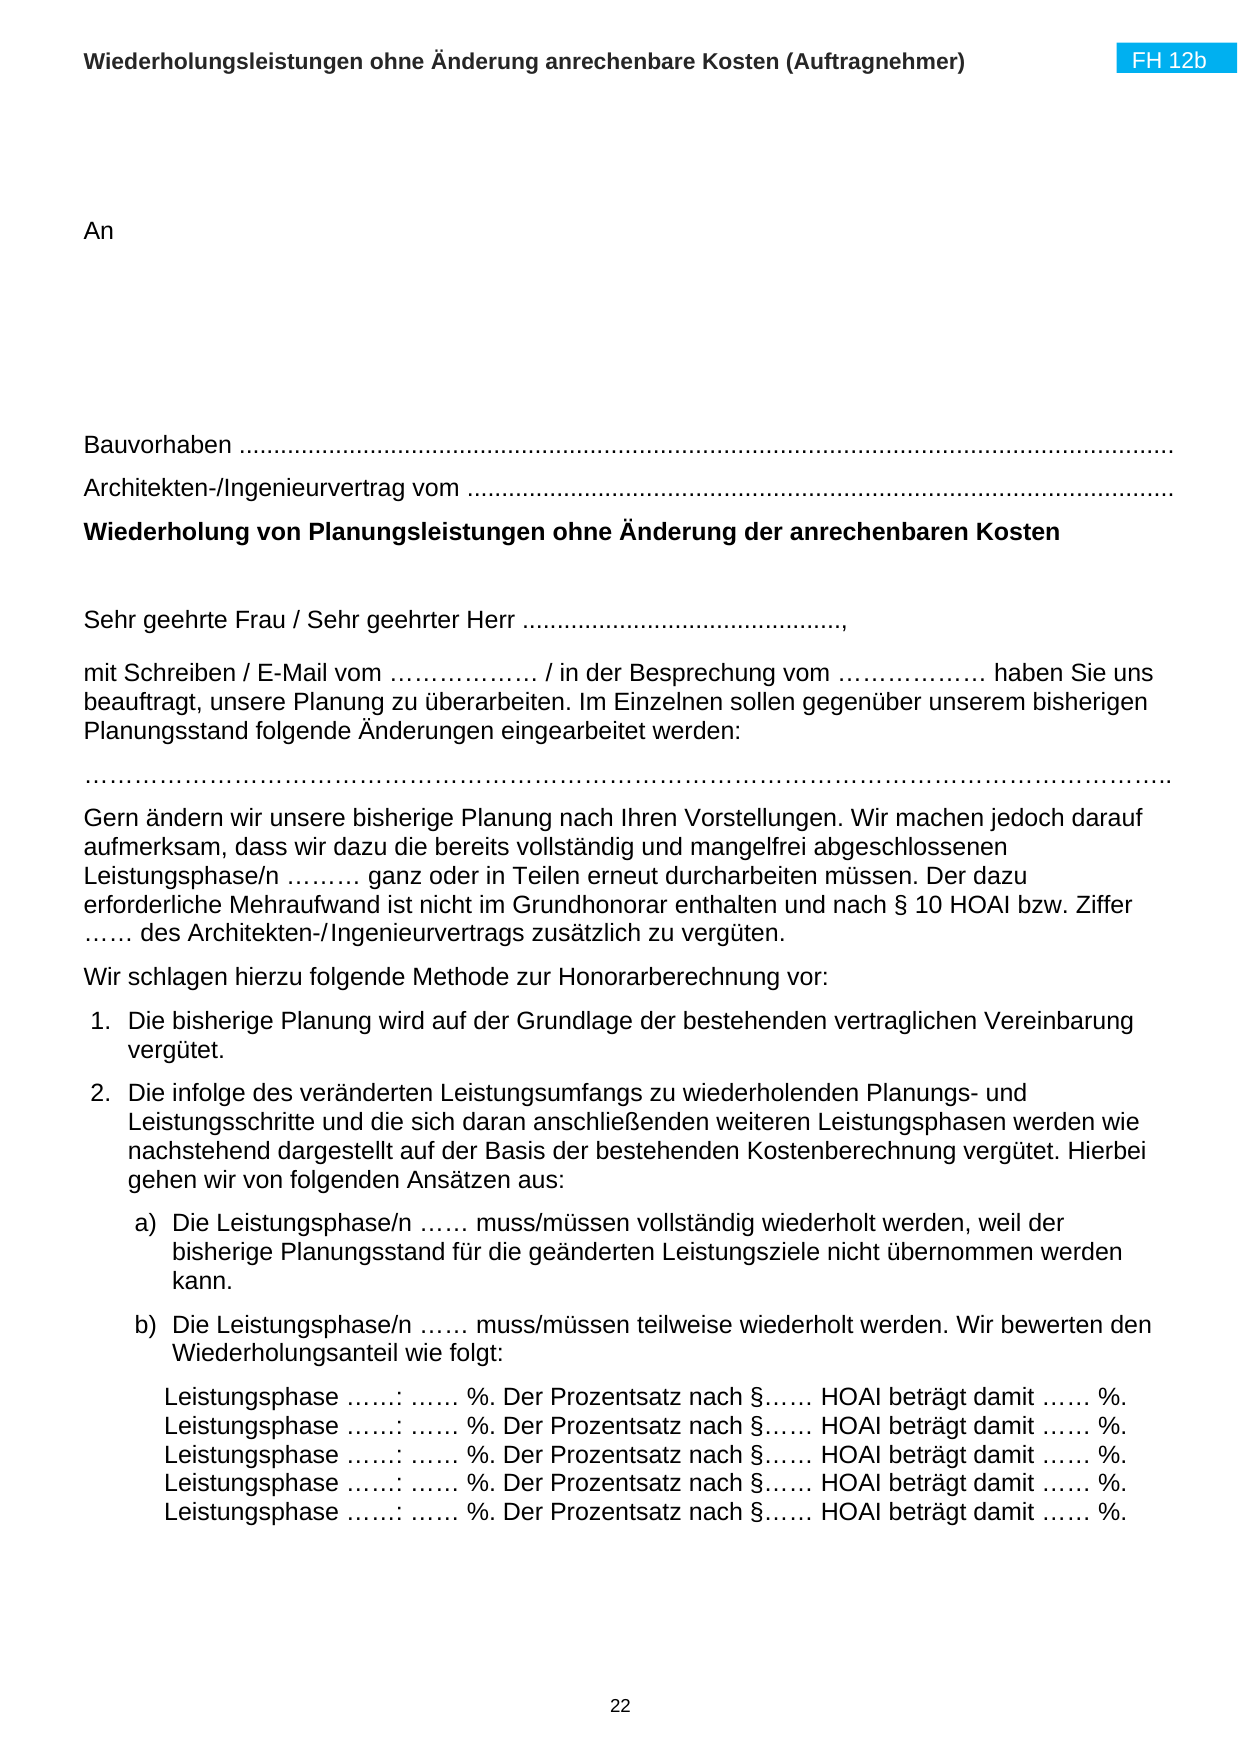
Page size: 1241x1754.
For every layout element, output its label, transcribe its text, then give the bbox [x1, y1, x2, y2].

text mit Schreiben / E-Mail vom ……………… / in der Besprechung vom ……………… haben Sie uns beauftragt, unsere Planung zu überarbeiten. Im Einzelnen sollen gegenüber unserem bisherigen Planungsstand folgende Änderungen eingearbeitet werden: [83, 658, 1157, 744]
list Die Leistungsphase/n …… muss/müssen vollständig wiederholt werden, weil der bisherige Planungsstand für die geänderten Leistungsziele nicht übernommen werden kann. [134, 1208, 1157, 1294]
text Sehr geehrte Frau / Sehr geehrter Herr .............................................., [83, 604, 1157, 633]
list Die bisherige Planung wird auf der Grundlage der bestehenden vertraglichen Vereinbarung vergütet. [90, 1006, 1157, 1063]
list Die Leistungsphase/n …… muss/müssen teilweise wiederholt werden. Wir bewerten den Wiederholungsanteil wie folgt: [134, 1309, 1157, 1367]
text Wiederholung von Planungsleistungen ohne Änderung der anrechenbaren Kosten [83, 517, 1157, 546]
text Gern ändern wir unsere bisherige Planung nach Ihren Vorstellungen. Wir machen jedoch darauf aufmerksam, dass wir dazu die bereits vollständig und mangelfrei abgeschlossenen Leistungsphase/n ……… ganz oder in Teilen erneut durcharbeiten müssen. Der dazu erforderliche Mehraufwand ist nicht im Grundhonorar enthalten und nach § 10 HOAI bzw. Ziffer …… des Architekten-/ Ingenieurvertrags zusätzlich zu vergüten. [83, 803, 1157, 947]
text An [83, 216, 1157, 244]
text ………………………………………………………………………………………………………………….. [83, 759, 1177, 788]
list Die infolge des veränderten Leistungsumfangs zu wiederholenden Planungs- und Leistungsschritte und die sich daran anschließenden weiteren Leistungsphasen werden wie nachstehend dargestellt auf der Basis der bestehenden Kostenberechnung vergütet. Hierbei gehen wir von folgenden Ansätzen aus: [90, 1078, 1157, 1193]
text Architekten-/Ingenieurvertrag vom [83, 473, 1157, 502]
text Wir schlagen hierzu folgende Methode zur Honorarberechnung vor: [83, 962, 1157, 991]
text Leistungsphase ……: …… %. Der Prozentsatz nach §…… HOAI beträgt damit …… %. Leistungsphase ……: …… %. Der Prozentsatz nach §…… HOAI beträgt damit …… %. Leistungsphase ……: …… %. Der Prozentsatz nach §…… HOAI beträgt damit …… %. Leistungsphase ……: …… %. Der Prozentsatz nach §…… HOAI beträgt damit …… %. Leistungsphase ……: …… %. Der Prozentsatz nach §…… HOAI beträgt damit …… %. [164, 1382, 1157, 1526]
text Bauvorhaben [83, 429, 1157, 458]
